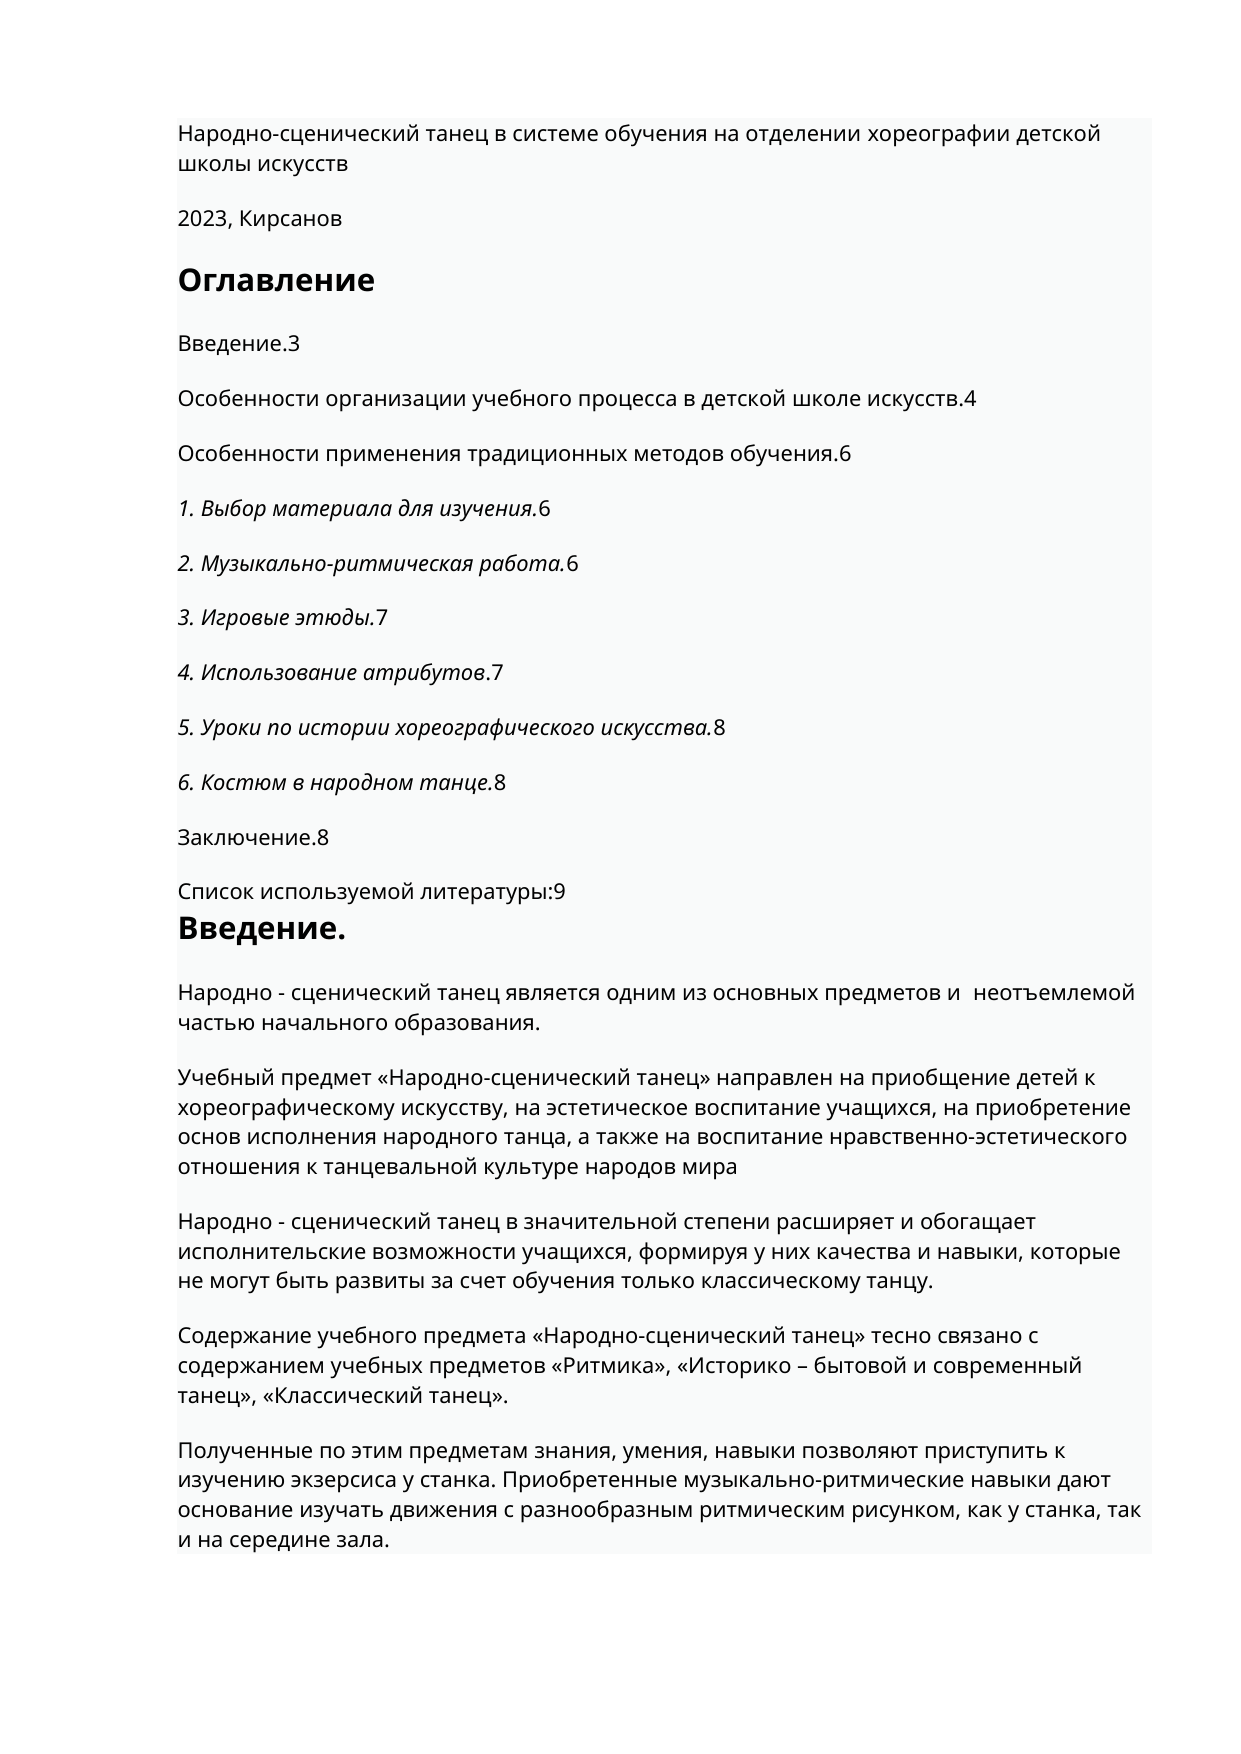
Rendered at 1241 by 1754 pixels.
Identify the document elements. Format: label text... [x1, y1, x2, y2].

text 1. Выбор материала для изучения.6 [177, 493, 1152, 523]
text Заключение.8 [177, 822, 1152, 851]
text 2023, Кирсанов [177, 203, 1152, 232]
text Учебный предмет «Народно-сценический танец» направлен на приобщение детей к хореографическому искусству, на эстетическое воспитание учащихся, на приобретение основ исполнения народного танца, а также на воспитание нравственно-эстетического отношения к танцевальной культуре народов мира [177, 1062, 1152, 1181]
text Особенности применения традиционных методов обучения.6 [177, 438, 1152, 468]
subtitle Оглавление [177, 257, 1152, 300]
text Народно - сценический танец в значительной степени расширяет и обогащает исполнительские возможности учащихся, формируя у них качества и навыки, которые не могут быть развиты за счет обучения только классическому танцу. [177, 1206, 1152, 1295]
text 3. Игровые этюды.7 [177, 602, 1152, 632]
subtitle Введение. [177, 906, 1152, 949]
text Народно - сценический танец является одним из основных предметов и неотъемлемой частью начального образования. [177, 977, 1152, 1037]
text 4. Использование атрибутов.7 [177, 657, 1152, 687]
text 5. Уроки по истории хореографического искусства.8 [177, 712, 1152, 742]
text Особенности организации учебного процесса в детской школе искусств.4 [177, 383, 1152, 413]
text 6. Костюм в народном танце.8 [177, 767, 1152, 797]
text Народно-сценический танец в системе обучения на отделении хореографии детской школы искусств [177, 118, 1152, 178]
text Список используемой литературы:9 [177, 876, 1152, 906]
text 2. Музыкально-ритмическая работа.6 [177, 548, 1152, 577]
text Содержание учебного предмета «Народно-сценический танец» тесно связано с содержанием учебных предметов «Ритмика», «Историко – бытовой и современный танец», «Классический танец». [177, 1320, 1152, 1409]
text Введение.3 [177, 328, 1152, 358]
text Полученные по этим предметам знания, умения, навыки позволяют приступить к изучению экзерсиса у станка. Приобретенные музыкально-ритмические навыки дают основание изучать движения с разнообразным ритмическим рисунком, как у станка, так и на середине зала. [177, 1434, 1152, 1554]
